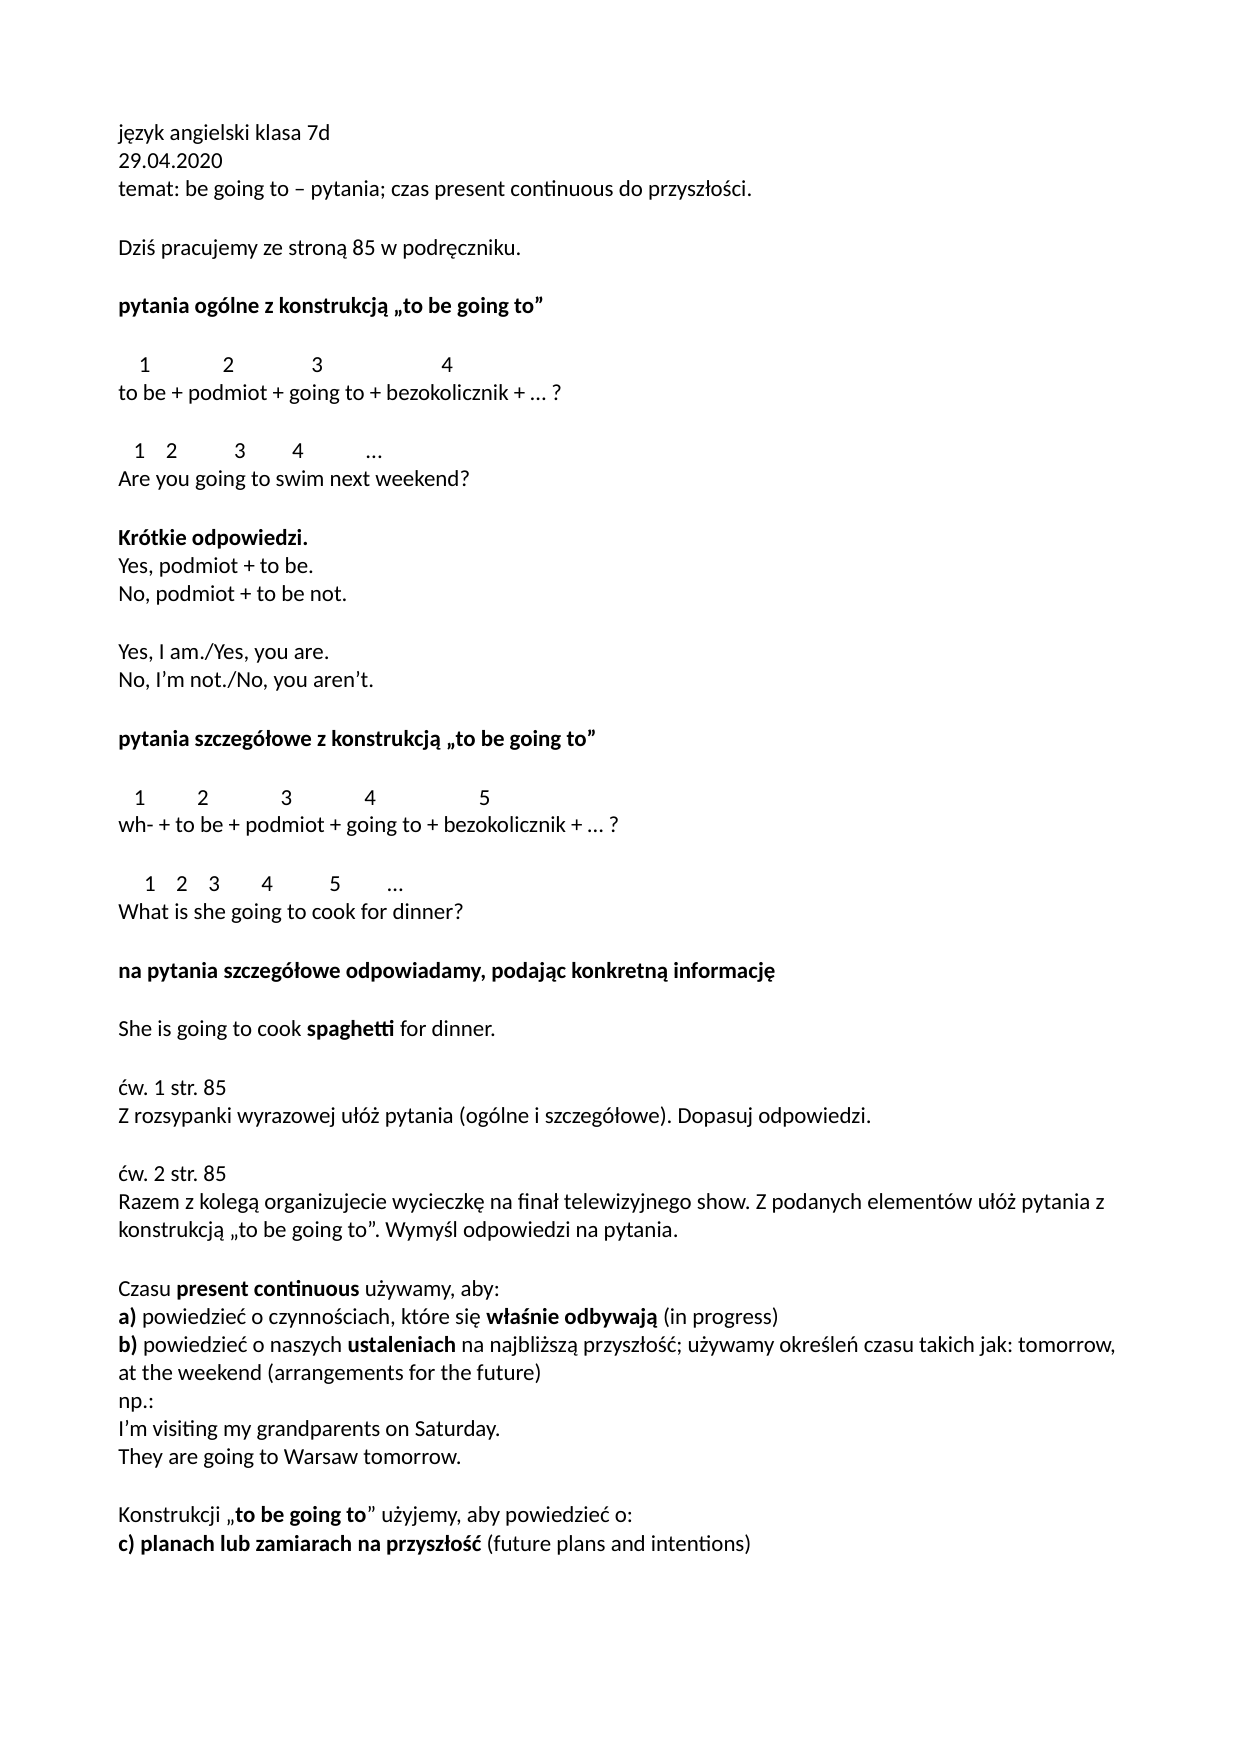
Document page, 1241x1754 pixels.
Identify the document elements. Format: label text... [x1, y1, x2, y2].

text pytania szczegółowe z konstrukcją „to be going to” [118, 724, 1122, 752]
text Konstrukcji „to be going to” użyjemy, aby powiedzieć o: [118, 1501, 1122, 1529]
text wh- + to be + podmiot + going to + bezokolicznik + … ? [118, 811, 1122, 839]
text c) planach lub zamiarach na przyszłość (future plans and intentions) [118, 1529, 1122, 1557]
text np.: [118, 1386, 1122, 1414]
text Are you going to swim next weekend? [118, 464, 1122, 492]
text a) powiedzieć o czynnościach, które się właśnie odbywają (in progress) [118, 1302, 1122, 1330]
text Yes, podmiot + to be. [118, 551, 1122, 579]
text Z rozsypanki wyrazowej ułóż pytania (ogólne i szczegółowe). Dopasuj odpowiedzi. [118, 1101, 1122, 1129]
text 29.04.2020 [118, 146, 1122, 174]
text to be + podmiot + going to + bezokolicznik + … ? [118, 378, 1122, 406]
text Czasu present continuous używamy, aby: [118, 1274, 1122, 1302]
text 1 2 3 4 ... [118, 436, 1122, 464]
text 1 2 3 4 5 … [118, 869, 1122, 897]
text Krótkie odpowiedzi. [118, 523, 1122, 551]
text I’m visiting my grandparents on Saturday. [118, 1414, 1122, 1442]
text pytania ogólne z konstrukcją „to be going to” [118, 291, 1122, 319]
text Razem z kolegą organizujecie wycieczkę na finał telewizyjnego show. Z podanych elementów ułóż pytania z konstrukcją „to be going to”. Wymyśl odpowiedzi na pytania. [118, 1187, 1122, 1243]
text 1 2 3 4 5 [118, 783, 1122, 811]
text na pytania szczegółowe odpowiadamy, podając konkretną informację [118, 956, 1122, 984]
text b) powiedzieć o naszych ustaleniach na najbliższą przyszłość; używamy określeń czasu takich jak: tomorrow, at the weekend (arrangements for the future) [118, 1330, 1122, 1386]
text Yes, I am./Yes, you are. [118, 637, 1122, 666]
text Dziś pracujemy ze stroną 85 w podręczniku. [118, 233, 1122, 261]
text No, I’m not./No, you aren’t. [118, 666, 1122, 693]
text What is she going to cook for dinner? [118, 897, 1122, 925]
text She is going to cook spaghetti for dinner. [118, 1014, 1122, 1042]
text ćw. 1 str. 85 [118, 1073, 1122, 1101]
text They are going to Warsaw tomorrow. [118, 1442, 1122, 1470]
text język angielski klasa 7d [118, 118, 1122, 146]
text ćw. 2 str. 85 [118, 1159, 1122, 1187]
text temat: be going to – pytania; czas present continuous do przyszłości. [118, 174, 1122, 202]
text No, podmiot + to be not. [118, 579, 1122, 607]
text 1 2 3 4 [118, 350, 1122, 378]
